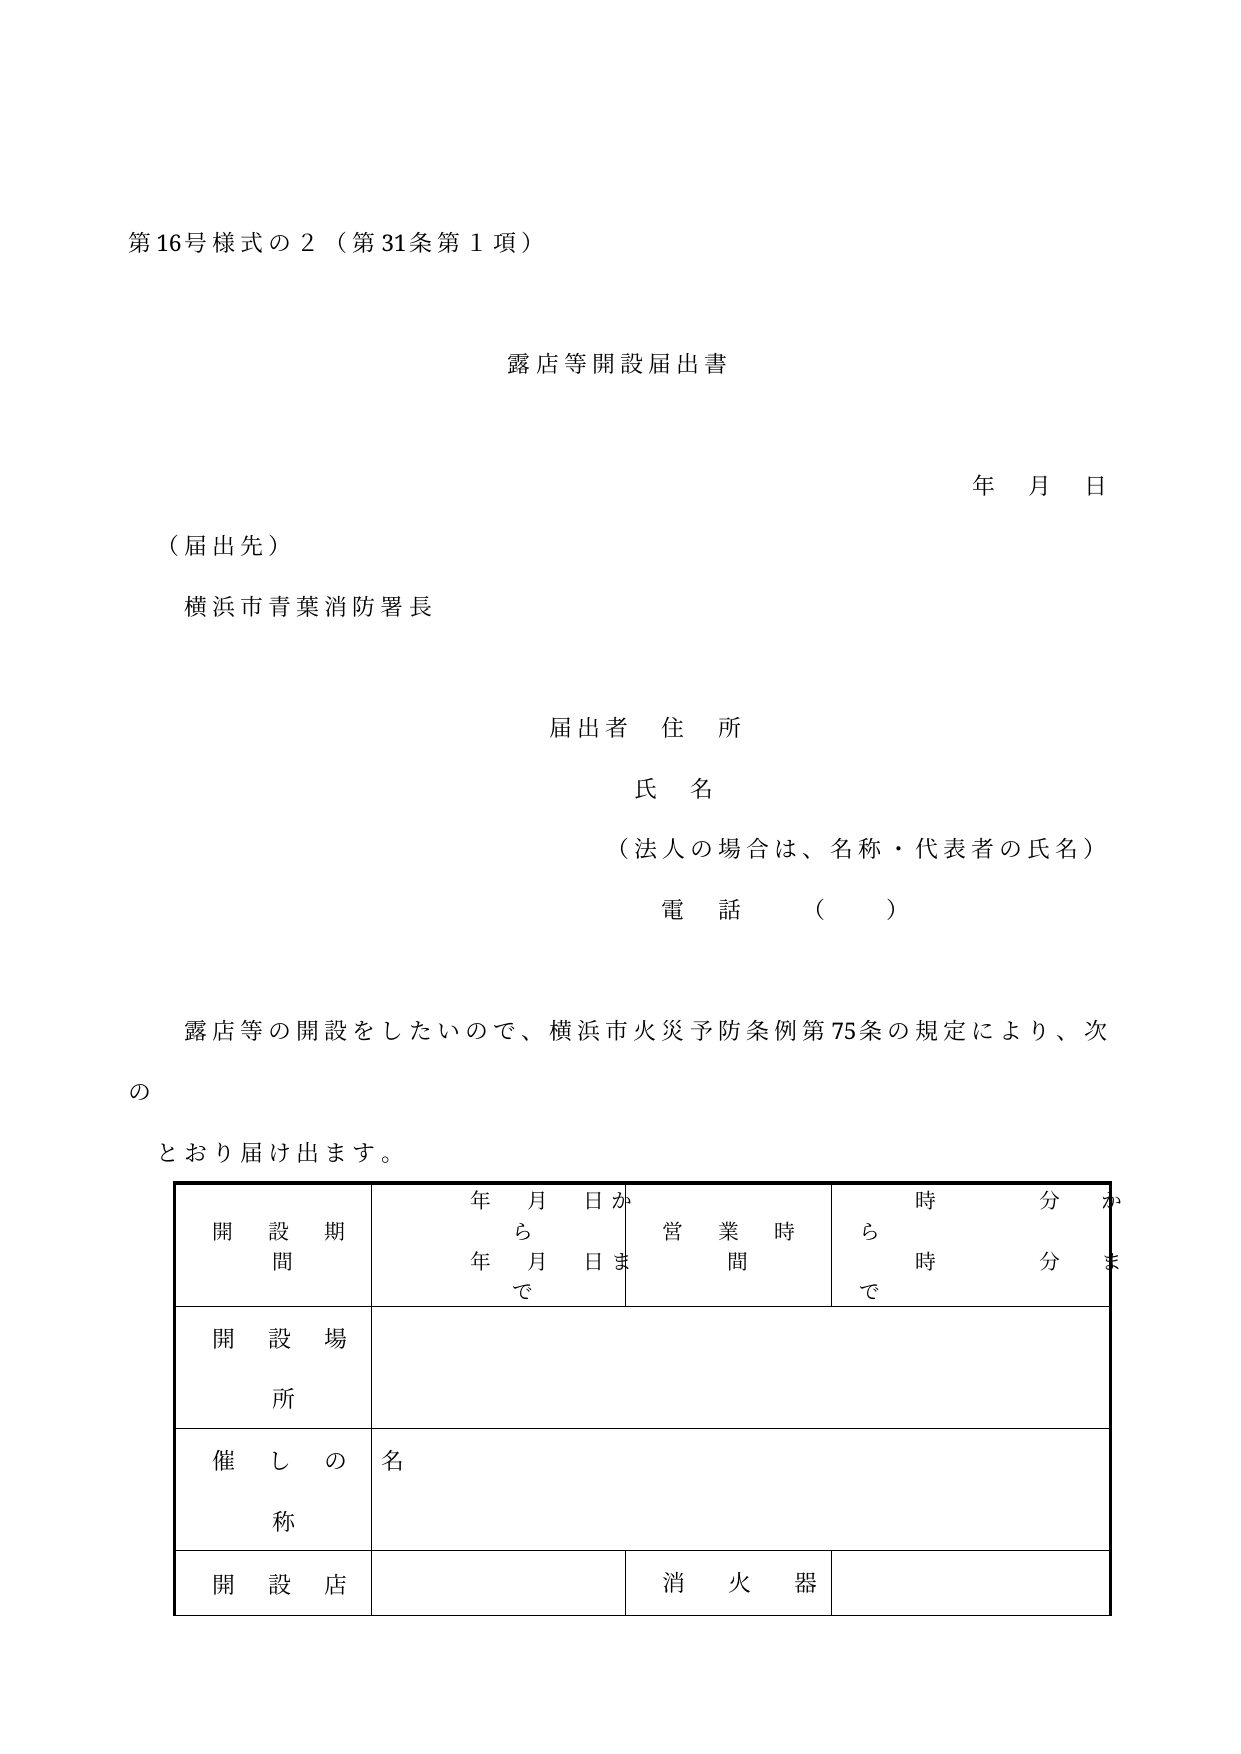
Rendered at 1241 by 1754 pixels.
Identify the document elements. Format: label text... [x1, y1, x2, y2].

table_cell 開設店数 [176, 1551, 371, 1615]
table_cell 消火器の 設置本数 [626, 1551, 831, 1615]
table_header 営業時間 [626, 1185, 831, 1306]
table_cell 開設場所 [176, 1307, 371, 1428]
text 第16号様式の２（第31条第１項） [128, 211, 1008, 272]
text 露店等の開設をしたいので、横浜市火災予防条例第75条の規定により、次の [128, 999, 1112, 1121]
text 届出者 住 所 [128, 696, 1112, 757]
table_header 年 月 日か ら 年 月 日ま で [372, 1185, 625, 1306]
text 年 月 日 [128, 454, 1112, 514]
text （法人の場合は、名称・代表者の氏名） [128, 818, 1112, 878]
table_cell [372, 1307, 1109, 1428]
table_cell [832, 1551, 1109, 1615]
text とおり届け出ます。 [128, 1121, 1112, 1181]
table_header 時 分 か ら 時 分 ま で [832, 1185, 1109, 1306]
text 露店等開設届出書 [128, 333, 1112, 393]
text 横浜市青葉消防署長 [128, 575, 1112, 636]
text 電 話 （ ） [128, 878, 1112, 939]
text 氏 名 [128, 757, 1112, 818]
table_cell [372, 1429, 1109, 1550]
table_header 開設期間 [176, 1185, 371, 1306]
table_cell [372, 1551, 625, 1615]
text （届出先） [128, 514, 1112, 575]
table_cell 催しの名称 [176, 1429, 371, 1550]
